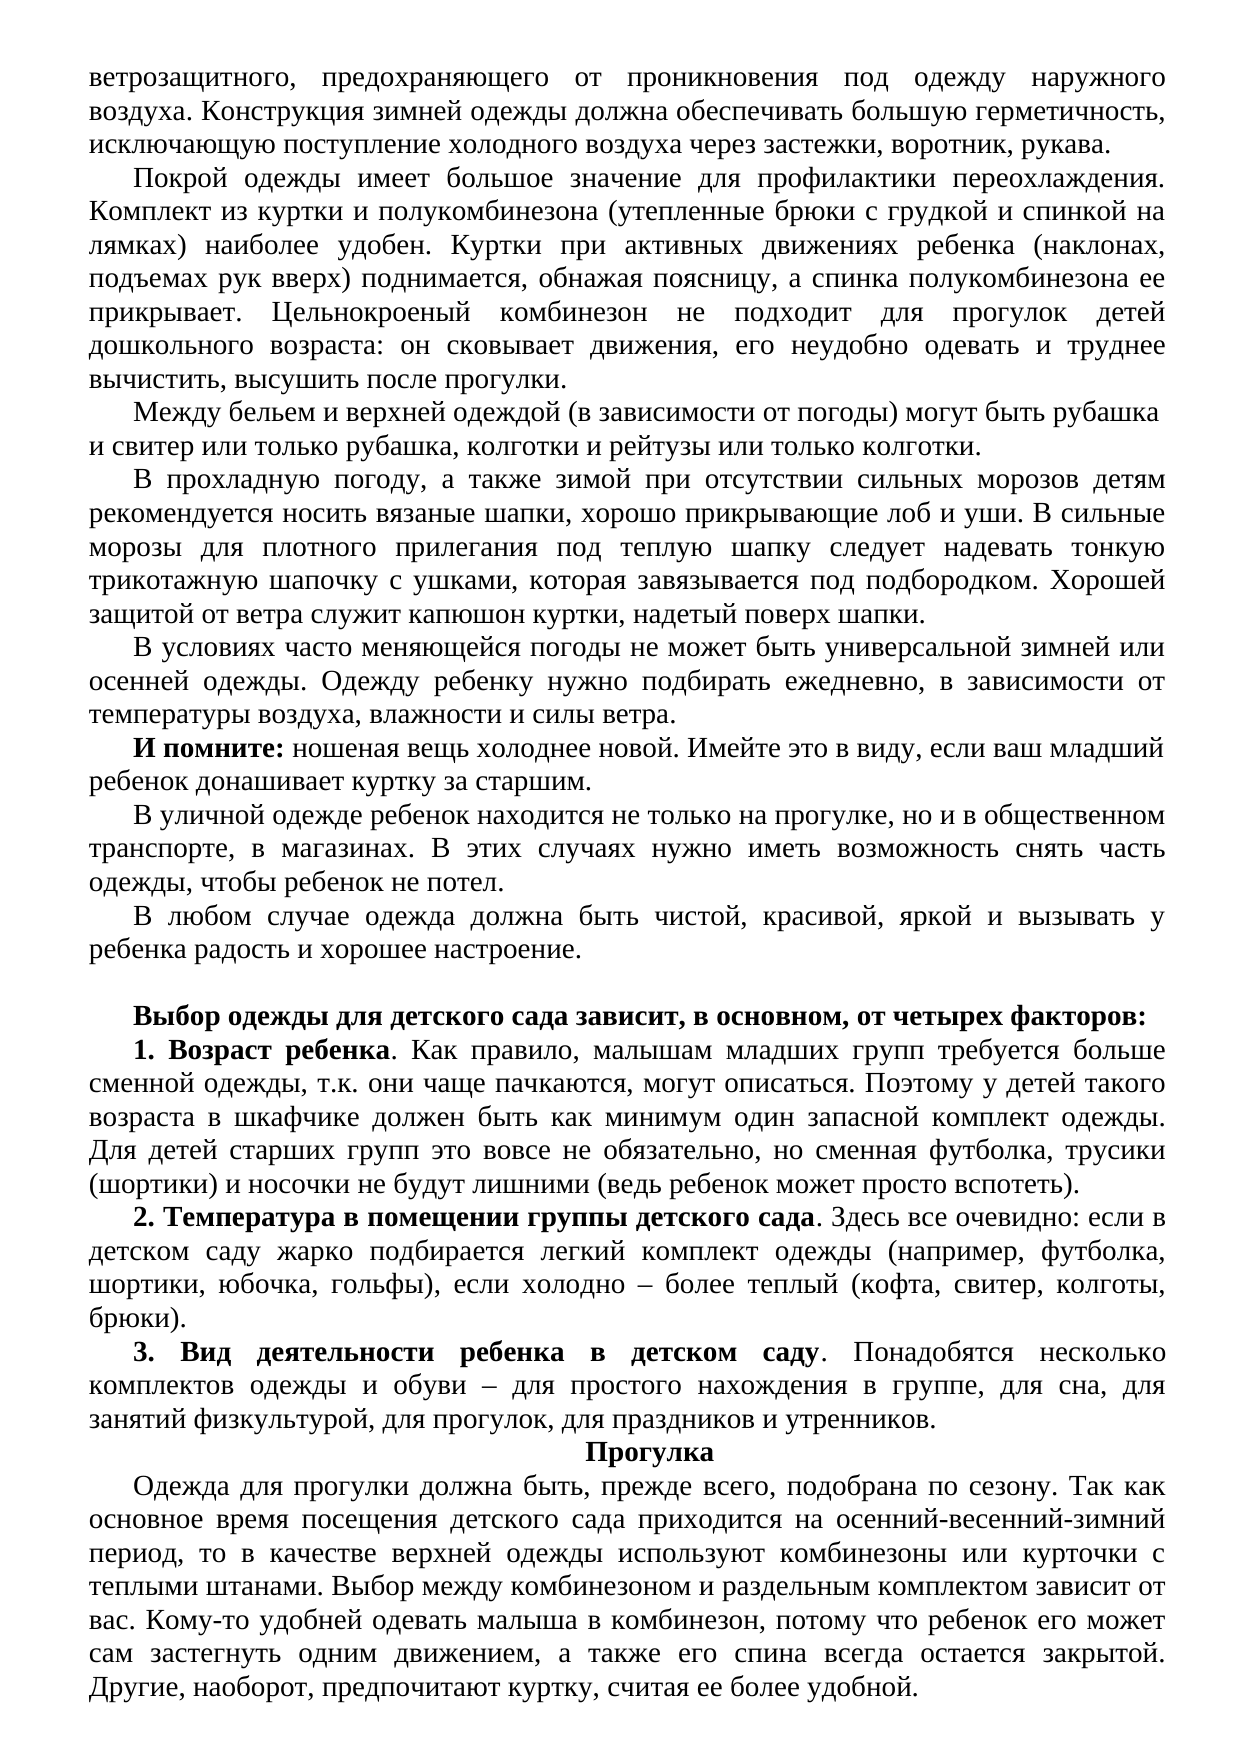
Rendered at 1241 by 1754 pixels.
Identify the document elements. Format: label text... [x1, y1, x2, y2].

text Одежда для прогулки должна быть, прежде всего, подобрана по сезону. Так как основное время посещения детского сада приходится на осенний-весенний-зимний период, то в качестве верхней одежды используют комбинезоны или курточки с теплыми штанами. Выбор между комбинезоном и раздельным комплектом зависит от вас. Кому-то удобней одевать малыша в комбинезон, потому что ребенок его может сам застегнуть одним движением, а также его спина всегда остается закрытой. Другие, наоборот, предпочитают куртку, считая ее более удобной. [89, 1468, 1167, 1703]
text Покрой одежды имеет большое значение для профилактики переохлаждения. Комплект из куртки и полукомбинезона (утепленные брюки с грудкой и спинкой на лямках) наиболее удобен. Куртки при активных движениях ребенка (наклонах, подъемах рук вверх) поднимается, обнажая поясницу, а спинка полукомбинезона ее прикрывает. Цельнокроеный комбинезон не подходит для прогулок детей дошкольного возраста: он сковывает движения, его неудобно одевать и труднее вычистить, высушить после прогулки. [89, 160, 1167, 394]
text В условиях часто меняющейся погоды не может быть универсальной зимней или осенней одежды. Одежду ребенку нужно подбирать ежедневно, в зависимости от температуры воздуха, влажности и силы ветра. [89, 629, 1167, 730]
text Выбор одежды для детского сада зависит, в основном, от четырех факторов: [89, 998, 1167, 1032]
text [89, 59, 1167, 160]
text Между бельем и верхней одеждой (в зависимости от погоды) могут быть рубашка и свитер или только рубашка, колготки и рейтузы или только колготки. [89, 394, 1167, 462]
text Прогулка [89, 1434, 1167, 1468]
text И помните: ношеная вещь холоднее новой. Имейте это в виду, если ваш младший ребенок донашивает куртку за старшим. [89, 730, 1167, 797]
text 2. Температура в помещении группы детского сада. Здесь все очевидно: если в детском саду жарко подбирается легкий комплект одежды (например, футболка, шортики, юбочка, гольфы), если холодно – более теплый (кофта, свитер, колготы, брюки). [89, 1199, 1167, 1334]
text 1. Возраст ребенка. Как правило, малышам младших групп требуется больше сменной одежды, т.к. они чаще пачкаются, могут описаться. Поэтому у детей такого возраста в шкафчике должен быть как минимум один запасной комплект одежды. Для детей старших групп это вовсе не обязательно, но сменная футболка, трусики (шортики) и носочки не будут лишними (ведь ребенок может просто вспотеть). [89, 1032, 1167, 1199]
text В любом случае одежда должна быть чистой, красивой, яркой и вызывать у ребенка радость и хорошее настроение. [89, 898, 1167, 965]
text 3. Вид деятельности ребенка в детском саду. Понадобятся несколько комплектов одежды и обуви – для простого нахождения в группе, для сна, для занятий физкультурой, для прогулок, для праздников и утренников. [89, 1334, 1167, 1434]
text В уличной одежде ребенок находится не только на прогулке, но и в общественном транспорте, в магазинах. В этих случаях нужно иметь возможность снять часть одежды, чтобы ребенок не потел. [89, 797, 1167, 898]
text В прохладную погоду, а также зимой при отсутствии сильных морозов детям рекомендуется носить вязаные шапки, хорошо прикрывающие лоб и уши. В сильные морозы для плотного прилегания под теплую шапку следует надевать тонкую трикотажную шапочку с ушками, которая завязывается под подбородком. Хорошей защитой от ветра служит капюшон куртки, надетый поверх шапки. [89, 462, 1167, 629]
